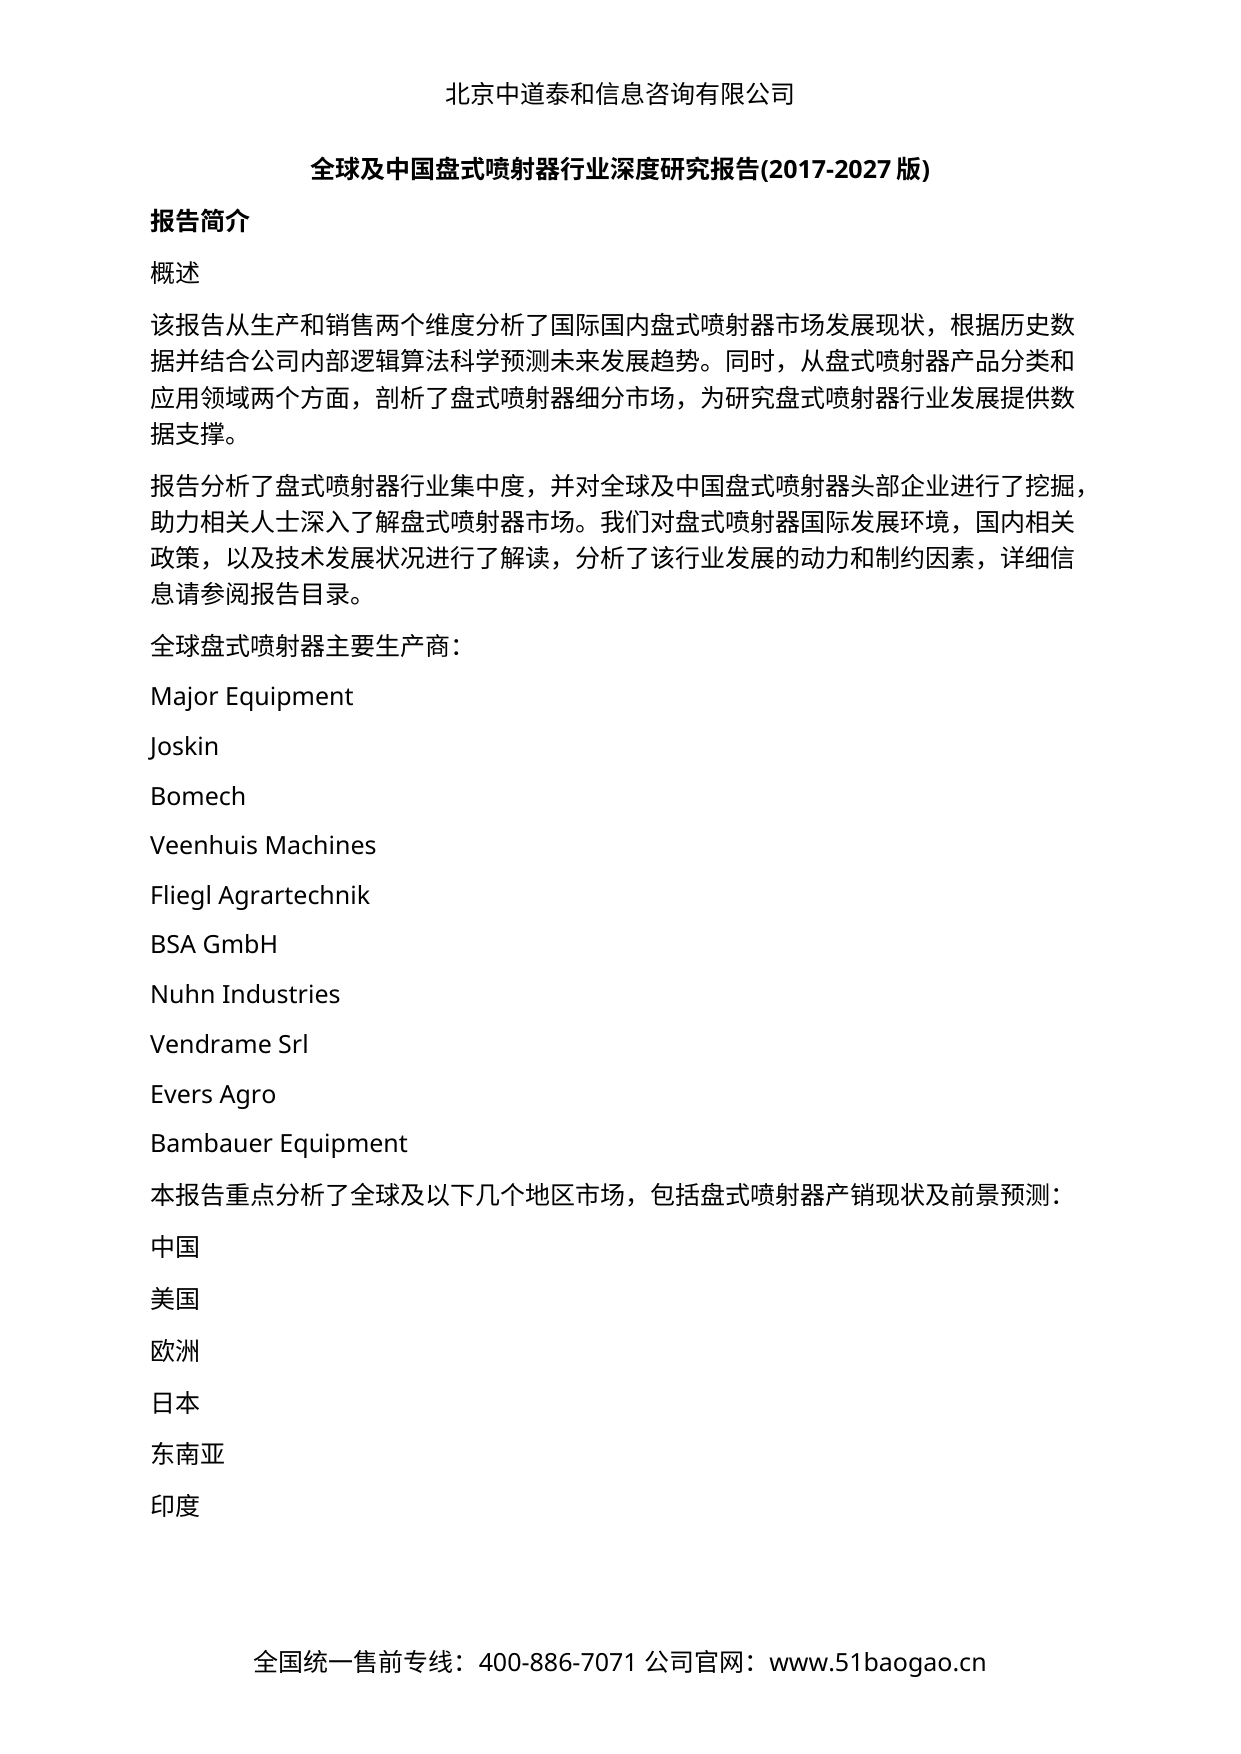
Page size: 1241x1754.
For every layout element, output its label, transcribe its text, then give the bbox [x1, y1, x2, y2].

text BSA GmbH [150, 927, 1090, 961]
text 概述 [150, 254, 1090, 290]
text 印度 [150, 1487, 1090, 1523]
text 欧洲 [150, 1331, 1090, 1367]
text 该报告从生产和销售两个维度分析了国际国内盘式喷射器市场发展现状，根据历史数据并结合公司内部逻辑算法科学预测未来发展趋势。同时，从盘式喷射器产品分类和应用领域两个方面，剖析了盘式喷射器细分市场，为研究盘式喷射器行业发展提供数据支撑。 [150, 306, 1090, 451]
text Veenhuis Machines [150, 828, 1090, 862]
text 日本 [150, 1383, 1090, 1419]
text Bomech [150, 778, 1090, 812]
text Evers Agro [150, 1076, 1090, 1110]
text 本报告重点分析了全球及以下几个地区市场，包括盘式喷射器产销现状及前景预测： [150, 1176, 1090, 1212]
text Bambauer Equipment [150, 1126, 1090, 1160]
text Joskin [150, 728, 1090, 762]
text 全球盘式喷射器主要生产商： [150, 627, 1090, 663]
text Vendrame Srl [150, 1027, 1090, 1061]
text 报告简介 [150, 202, 1090, 238]
text Nuhn Industries [150, 977, 1090, 1011]
text Major Equipment [150, 679, 1090, 713]
text 全球及中国盘式喷射器行业深度研究报告(2017-2027版) [150, 150, 1090, 186]
text 中国 [150, 1227, 1090, 1264]
text 东南亚 [150, 1435, 1090, 1471]
text Fliegl Agrartechnik [150, 877, 1090, 912]
text 报告分析了盘式喷射器行业集中度，并对全球及中国盘式喷射器头部企业进行了挖掘，助力相关人士深入了解盘式喷射器市场。我们对盘式喷射器国际发展环境，国内相关政策，以及技术发展状况进行了解读，分析了该行业发展的动力和制约因素，详细信息请参阅报告目录。 [150, 466, 1090, 611]
text 美国 [150, 1279, 1090, 1316]
